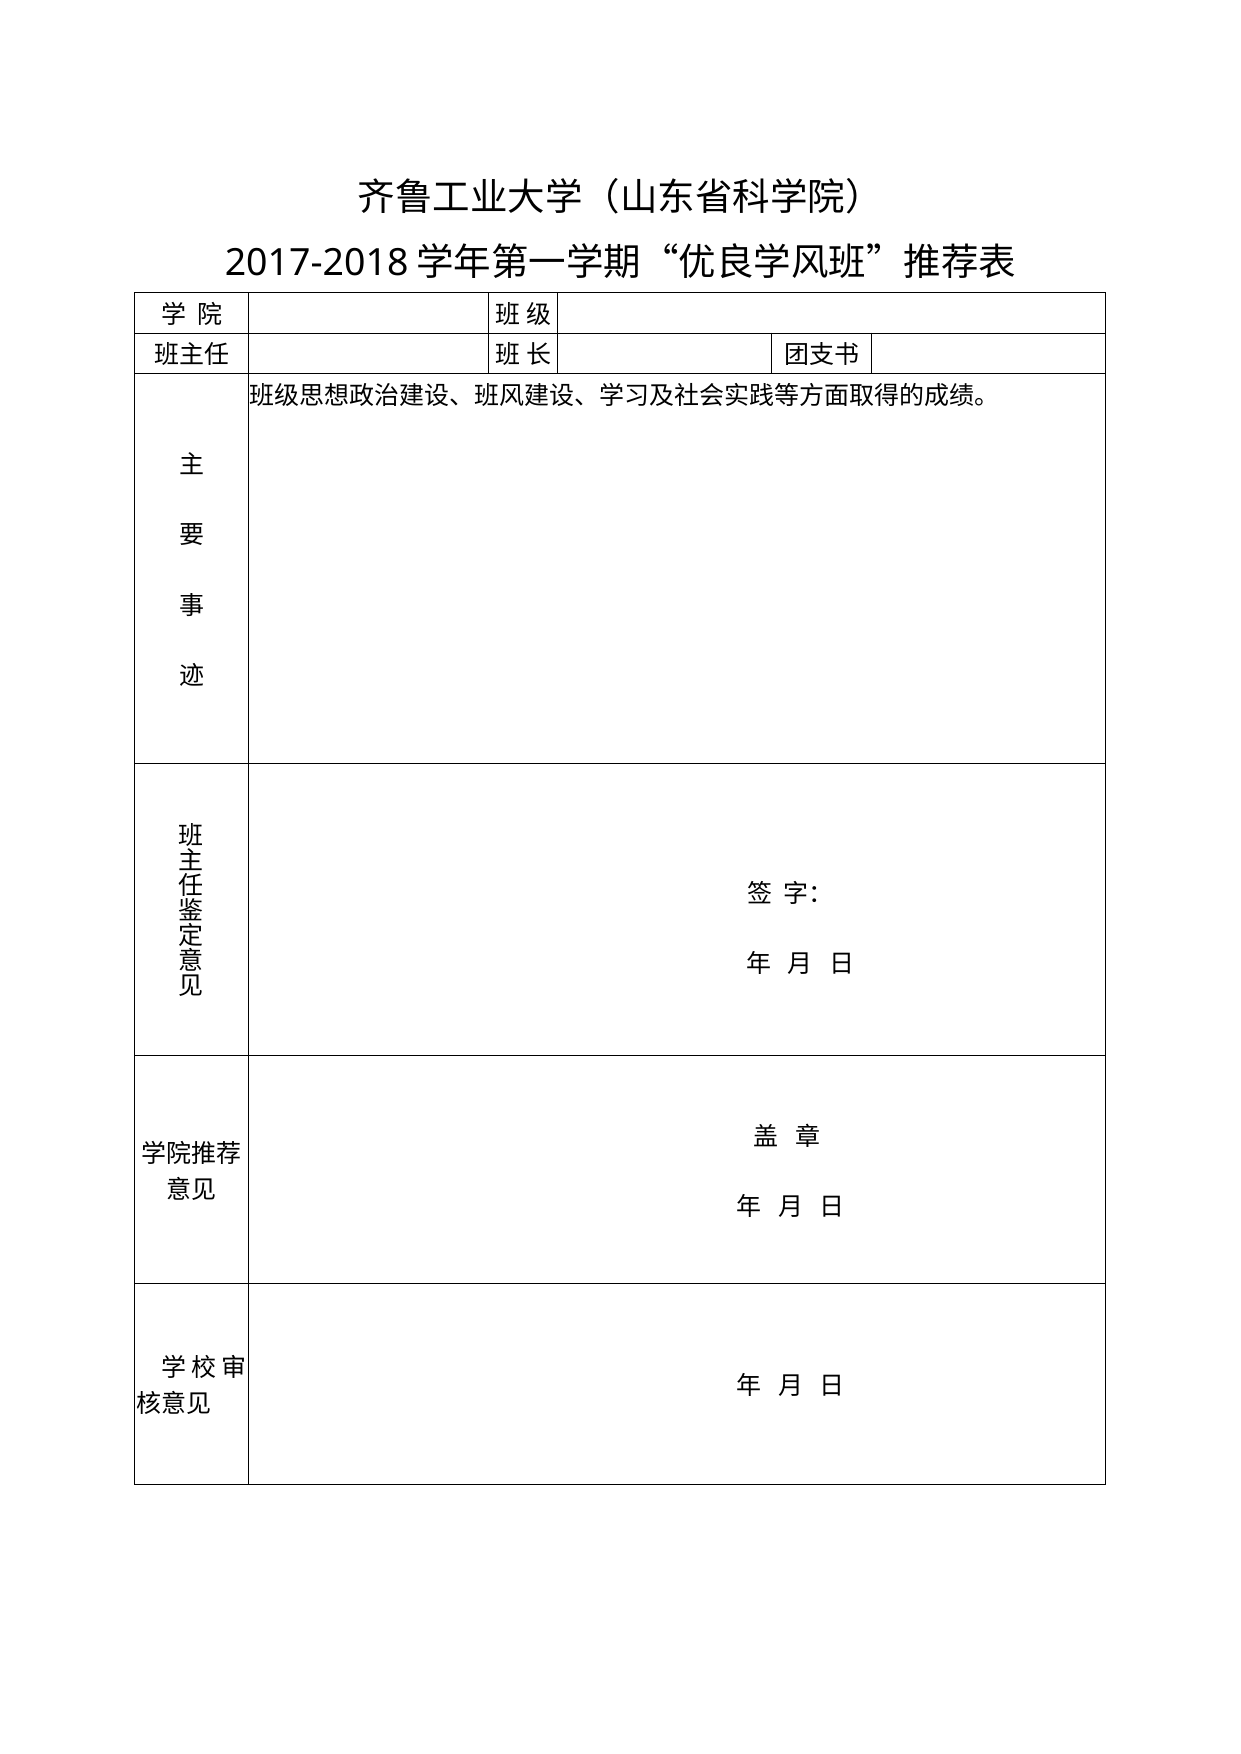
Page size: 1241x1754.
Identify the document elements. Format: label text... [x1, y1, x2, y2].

text 齐鲁工业大学（山东省科学院） [187, 162, 1053, 227]
table_cell [872, 334, 1105, 373]
table_cell 班级思想政治建设、班风建设、学习及社会实践等方面取得的成绩。 [249, 374, 1105, 763]
table_cell 签 字： 年 月 日 [249, 764, 1105, 1055]
table_header 班 级 [489, 293, 557, 332]
table_cell 年 月 日 [249, 1284, 1105, 1484]
table_cell 班主任鉴定意见 [135, 764, 248, 1055]
table_cell [249, 334, 488, 373]
table_header 学 院 [135, 293, 248, 332]
table_cell 主 要 事 迹 [135, 374, 248, 763]
table_cell 学校审核意见 [135, 1284, 248, 1484]
table_cell 盖 章 年 月 日 [249, 1056, 1105, 1283]
text 2017-2018学年第一学期“优良学风班”推荐表 [187, 227, 1053, 292]
table_cell 班主任 [135, 334, 248, 373]
table_cell 学院推荐意见 [135, 1056, 248, 1283]
table_cell 团支书 [772, 334, 871, 373]
table_cell 班 长 [489, 334, 557, 373]
table_header [558, 293, 1105, 332]
table_header [249, 293, 488, 332]
table_cell [558, 334, 771, 373]
